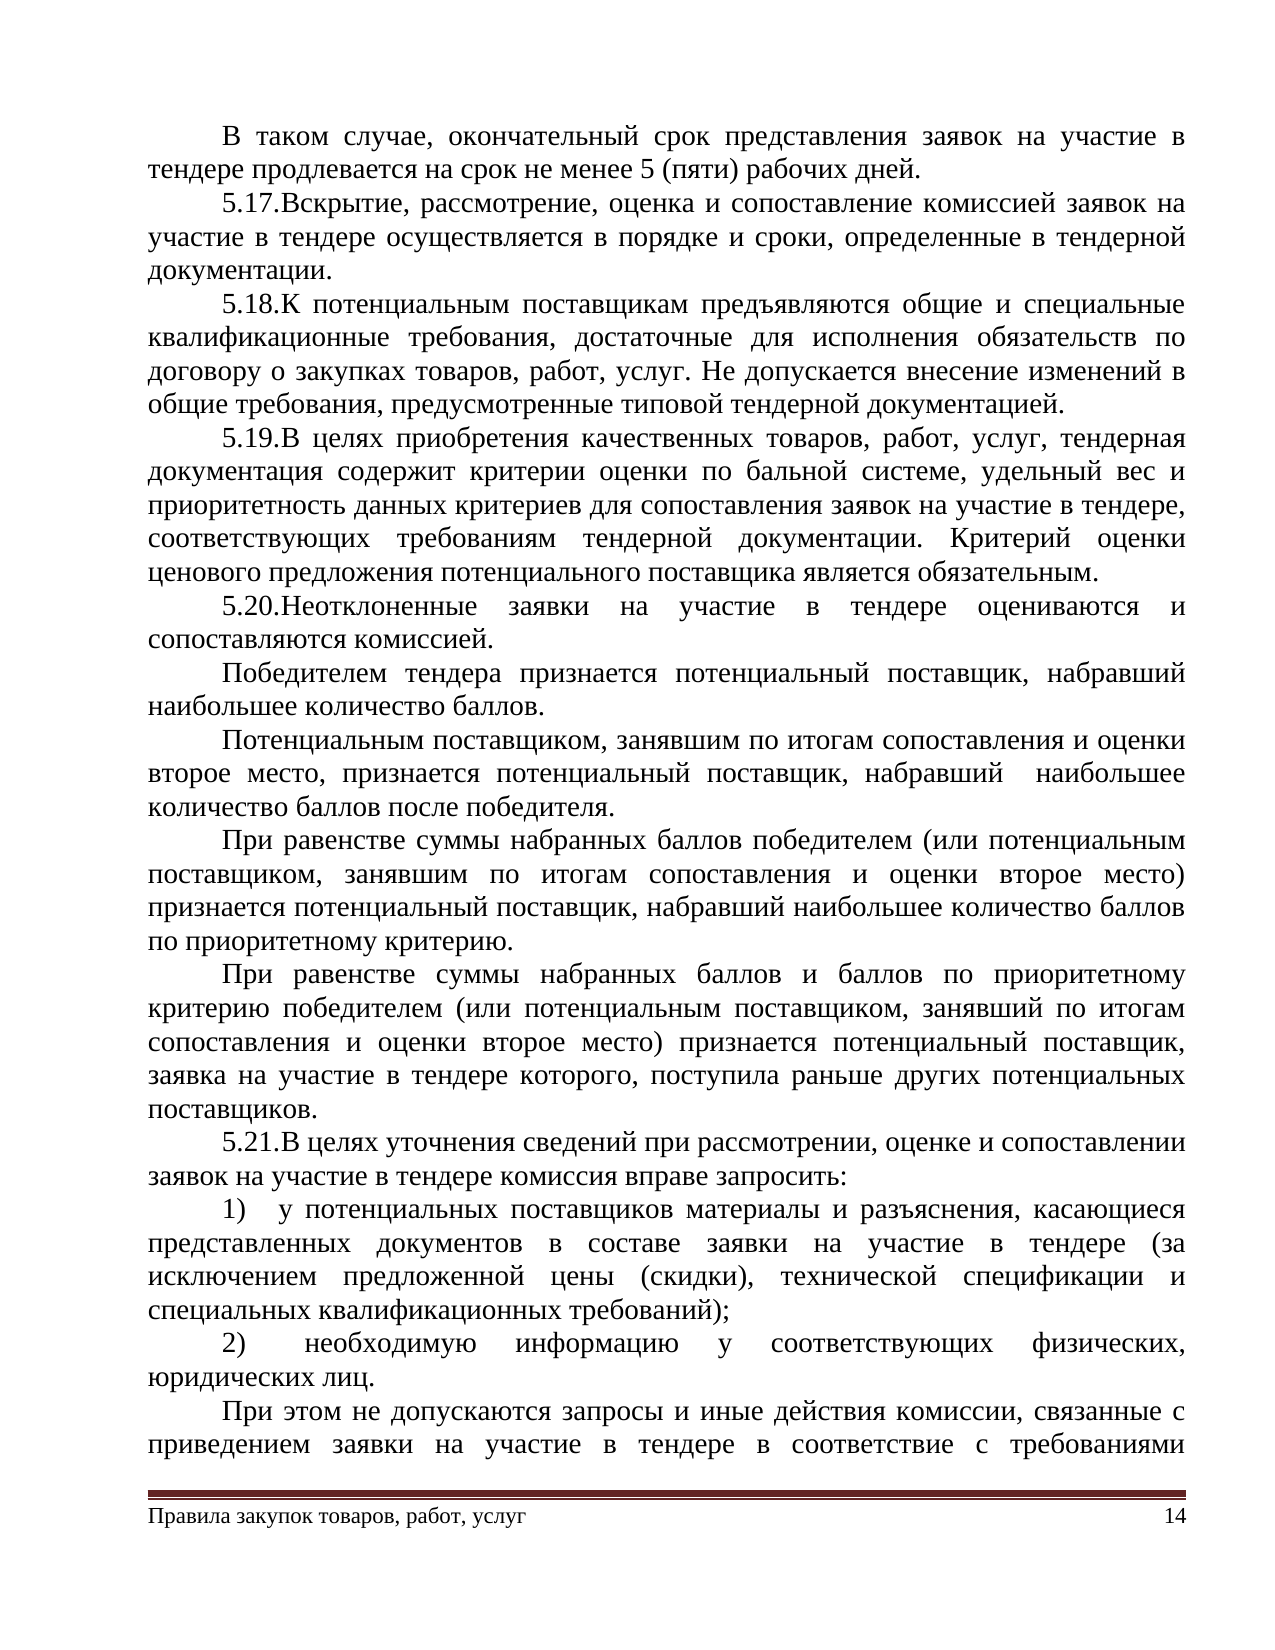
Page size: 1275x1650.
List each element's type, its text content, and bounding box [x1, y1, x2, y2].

list у потенциальных поставщиков материалы и разъяснения, касающиеся представленных документов в составе заявки на участие в тендере (за исключением предложенной цены (скидки), технической спецификации и специальных квалификационных требований); [148, 1191, 1186, 1326]
list Неотклоненные заявки на участие в тендере оцениваются и сопоставляются комиссией. [148, 588, 1186, 655]
list При равенстве суммы набранных баллов победителем (или потенциальным поставщиком, занявшим по итогам сопоставления и оценки второе место) признается потенциальный поставщик, набравший наибольшее количество баллов по приоритетному критерию. [148, 822, 1186, 957]
list Вскрытие, рассмотрение, оценка и сопоставление комиссией заявок на участие в тендере осуществляется в порядке и сроки, определенные в тендерной документации. [148, 185, 1186, 286]
list В таком случае, окончательный срок представления заявок на участие в тендере продлевается на срок не менее 5 (пяти) рабочих дней. [148, 118, 1186, 185]
list При равенстве суммы набранных баллов и баллов по приоритетному критерию победителем (или потенциальным поставщиком, занявший по итогам сопоставления и оценки второе место) признается потенциальный поставщик, заявка на участие в тендере которого, поступила раньше других потенциальных поставщиков. [148, 957, 1186, 1124]
list Победителем тендера признается потенциальный поставщик, набравший наибольшее количество баллов. [148, 655, 1186, 722]
list необходимую информацию у соответствующих физических, юридических лиц. [148, 1326, 1186, 1393]
list К потенциальным поставщикам предъявляются общие и специальные квалификационные требования, достаточные для исполнения обязательств по договору о закупках товаров, работ, услуг. Не допускается внесение изменений в общие требования, предусмотренные типовой тендерной документацией. [148, 286, 1186, 420]
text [148, 1393, 1186, 1460]
list Потенциальным поставщиком, занявшим по итогам сопоставления и оценки второе место, признается потенциальный поставщик, набравший наибольшее количество баллов после победителя. [148, 722, 1186, 822]
list В целях приобретения качественных товаров, работ, услуг, тендерная документация содержит критерии оценки по бальной системе, удельный вес и приоритетность данных критериев для сопоставления заявок на участие в тендере, соответствующих требованиям тендерной документации. Критерий оценки ценового предложения потенциального поставщика является обязательным. [148, 420, 1186, 588]
list В целях уточнения сведений при рассмотрении, оценке и сопоставлении заявок на участие в тендере комиссия вправе запросить: [148, 1124, 1186, 1191]
